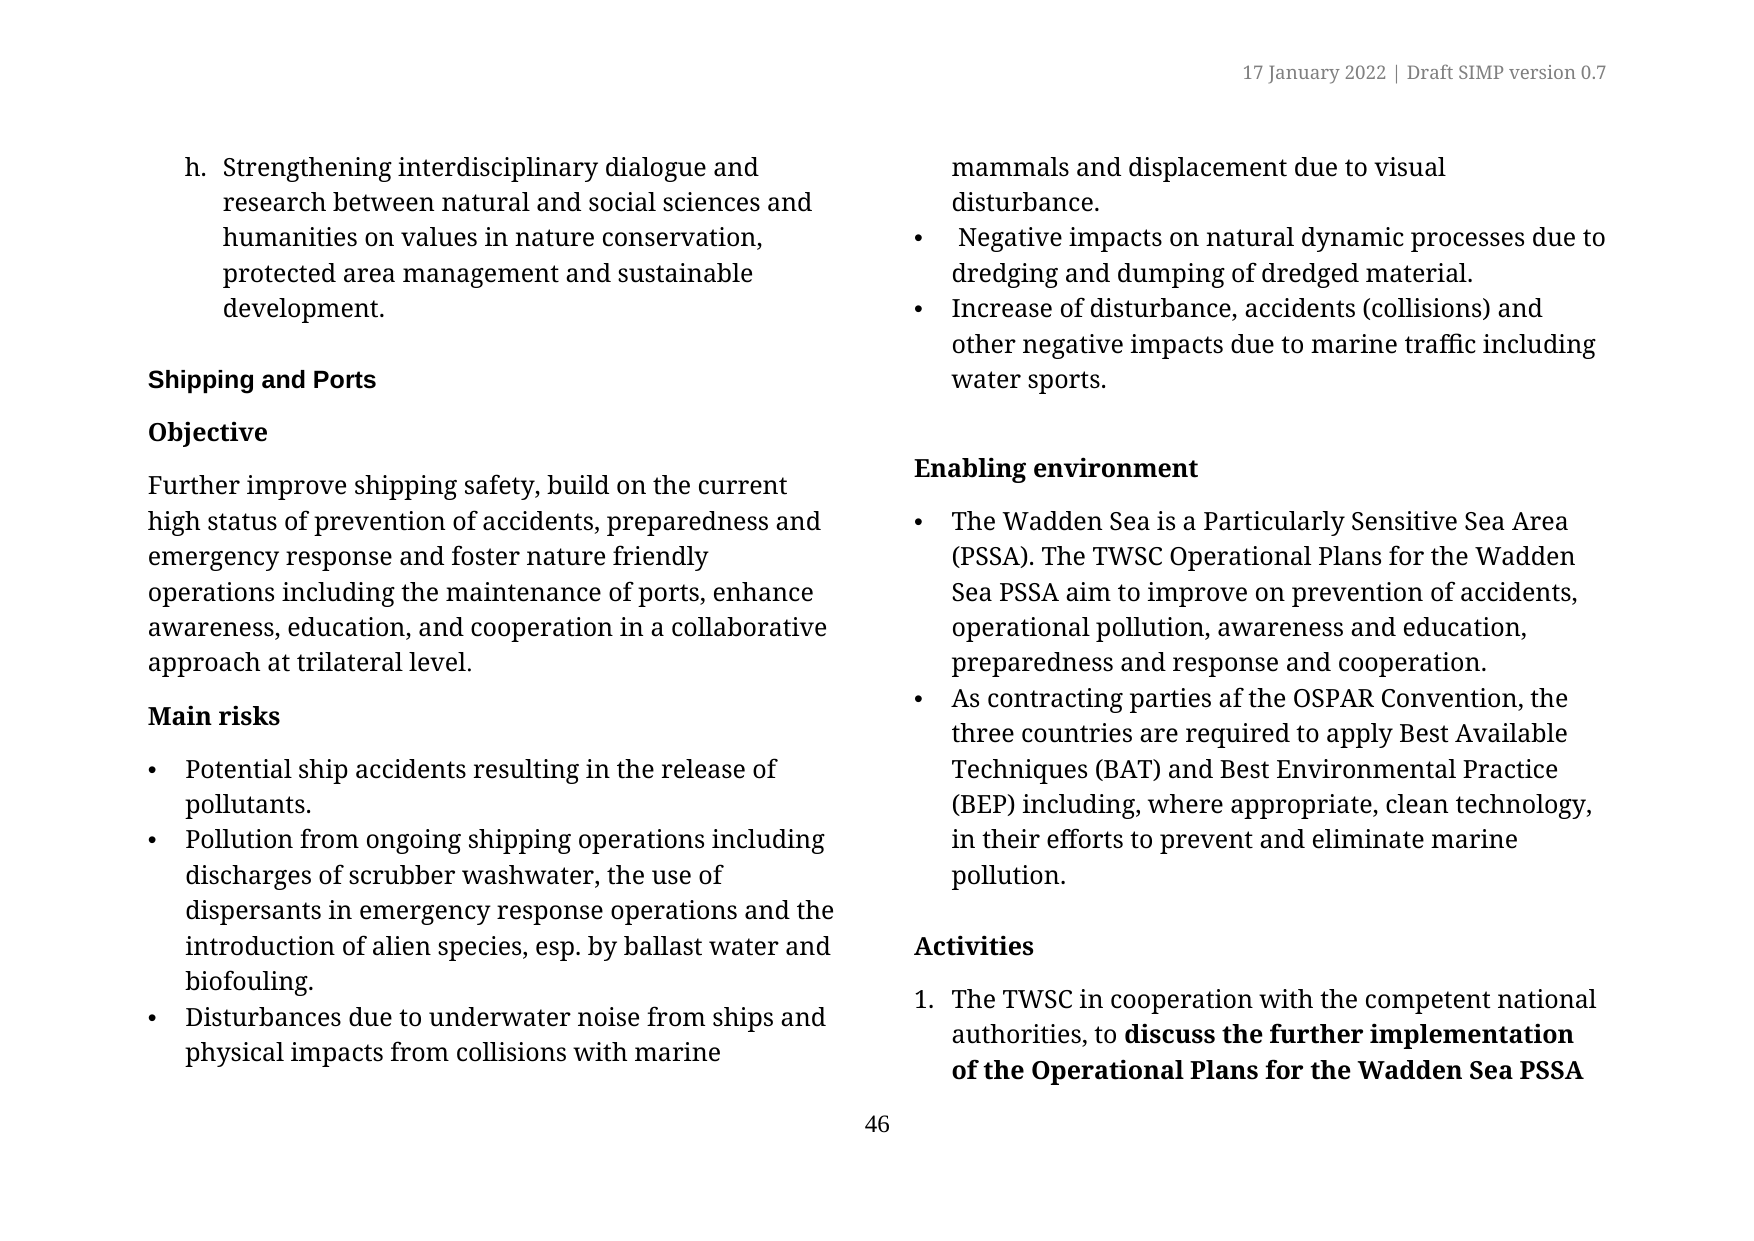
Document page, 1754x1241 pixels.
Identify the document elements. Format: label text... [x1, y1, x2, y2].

list Negative impacts on natural dynamic processes due to dredging and dumping of dredged material. [914, 218, 1606, 289]
text Further improve shipping safety, build on the current high status of prevention of accidents, preparedness and emergency response and foster nature friendly operations including the maintenance of ports, enhance awareness, education, and cooperation in a collaborative approach at trilateral level. [148, 466, 840, 679]
list Increase of disturbance, accidents (collisions) and other negative impacts due to marine traffic including water sports. [914, 289, 1606, 396]
list Strengthening interdisciplinary dialogue and research between natural and social sciences and humanities on values in nature conservation, protected area management and sustainable development. [207, 148, 840, 325]
list As contracting parties af the OSPAR Convention, the three countries are required to apply Best Available Techniques (BAT) and Best Environmental Practice (BEP) including, where appropriate, clean technology, in their efforts to prevent and eliminate marine pollution. [914, 679, 1606, 891]
list Pollution from ongoing shipping operations including discharges of scrubber washwater, the use of dispersants in emergency response operations and the introduction of alien species, esp. by ballast water and biofouling. [148, 821, 840, 998]
list Disturbances due to underwater noise from ships and physical impacts from collisions with marine mammals and displacement due to visual disturbance. [148, 998, 840, 1068]
list The Wadden Sea is a Particularly Sensitive Sea Area (PSSA). The TWSC Operational Plans for the Wadden Sea PSSA aim to improve on prevention of accidents, operational pollution, awareness and education, preparedness and response and cooperation. [914, 502, 1606, 679]
text Activities [914, 927, 1606, 962]
text Enabling environment [914, 449, 1606, 484]
list Disturbances due to underwater noise from ships and physical impacts from collisions with marine mammals and displacement due to visual disturbance. [914, 148, 1606, 218]
list Potential ship accidents resulting in the release of pollutants. [148, 750, 840, 821]
text Objective [148, 413, 840, 449]
text Shipping and Ports [148, 360, 840, 396]
text Main risks [148, 697, 840, 732]
